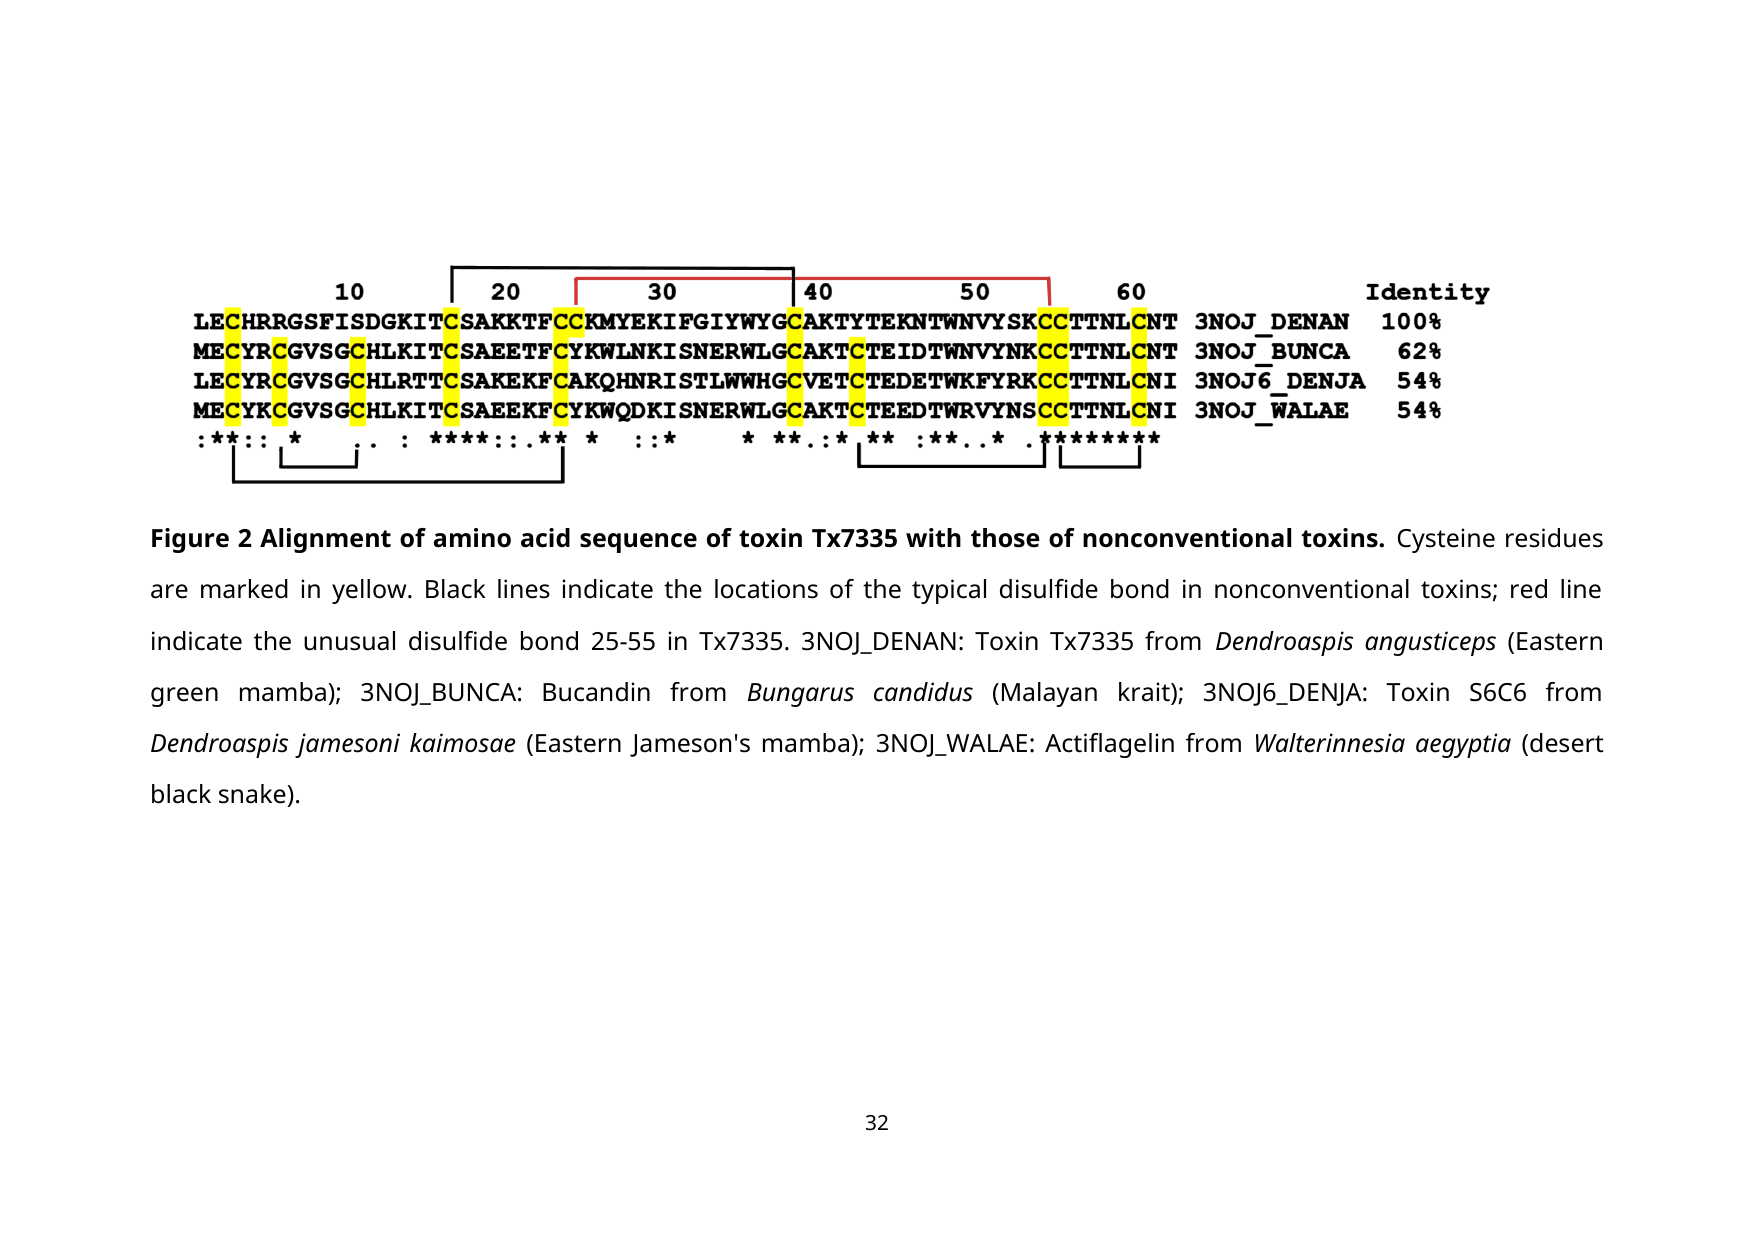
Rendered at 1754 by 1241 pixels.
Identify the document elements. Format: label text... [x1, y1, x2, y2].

picture [150, 252, 1533, 507]
text Figure 2 Alignment of amino acid sequence of toxin Tx7335 with those of nonconventional toxins. Cysteine residues are marked in yellow. Black lines indicate the locations of the typical disulfide bond in nonconventional toxins; red line indicate the unusual disulfide bond 25-55 in Tx7335. 3NOJ_DENAN: Toxin Tx7335 from Dendroaspis angusticeps (Eastern green mamba); 3NOJ_BUNCA: Bucandin from Bungarus candidus (Malayan krait); 3NOJ6_DENJA: Toxin S6C6 from Dendroaspis jamesoni kaimosae (Eastern Jameson's mamba); 3NOJ_WALAE: Actiflagelin from Walterinnesia aegyptia (desert black snake). [150, 521, 1604, 810]
